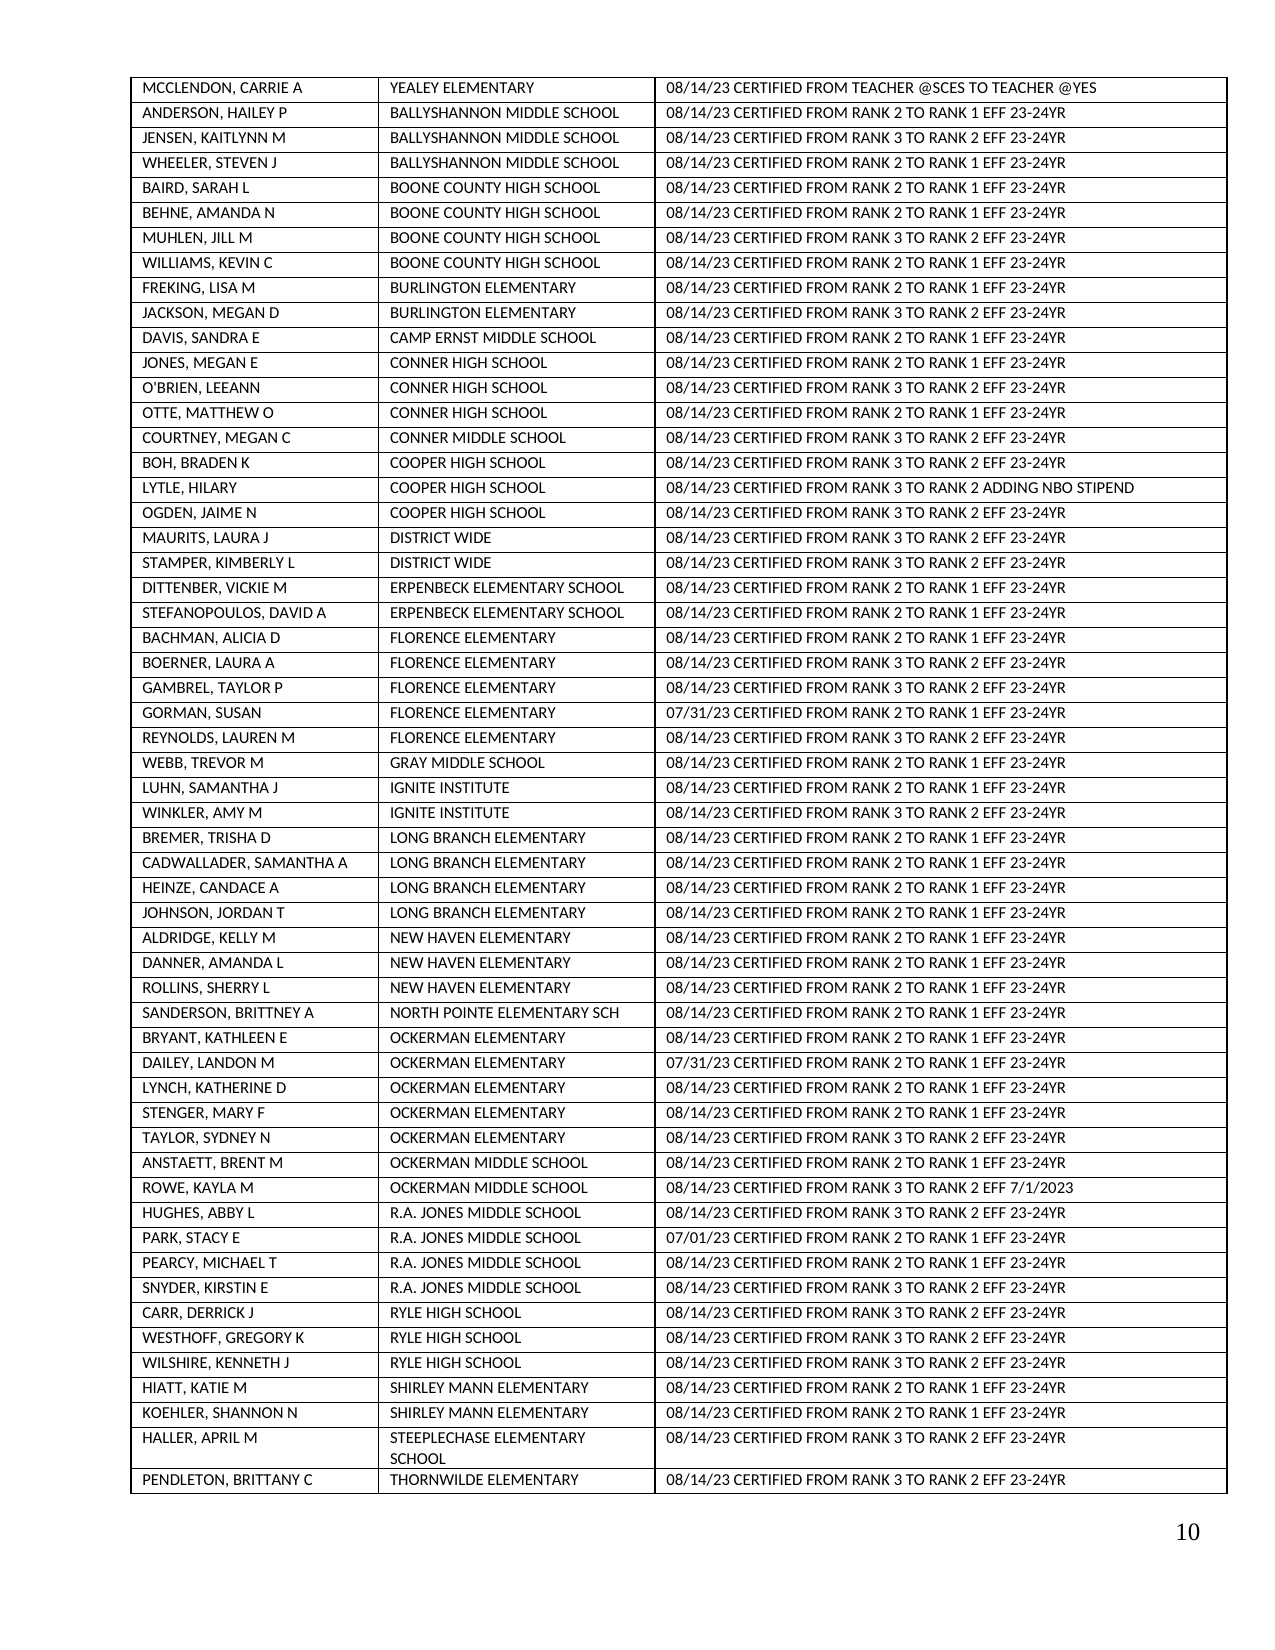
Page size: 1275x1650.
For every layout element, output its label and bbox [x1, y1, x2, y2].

table_cell [75, 75, 1235, 1496]
